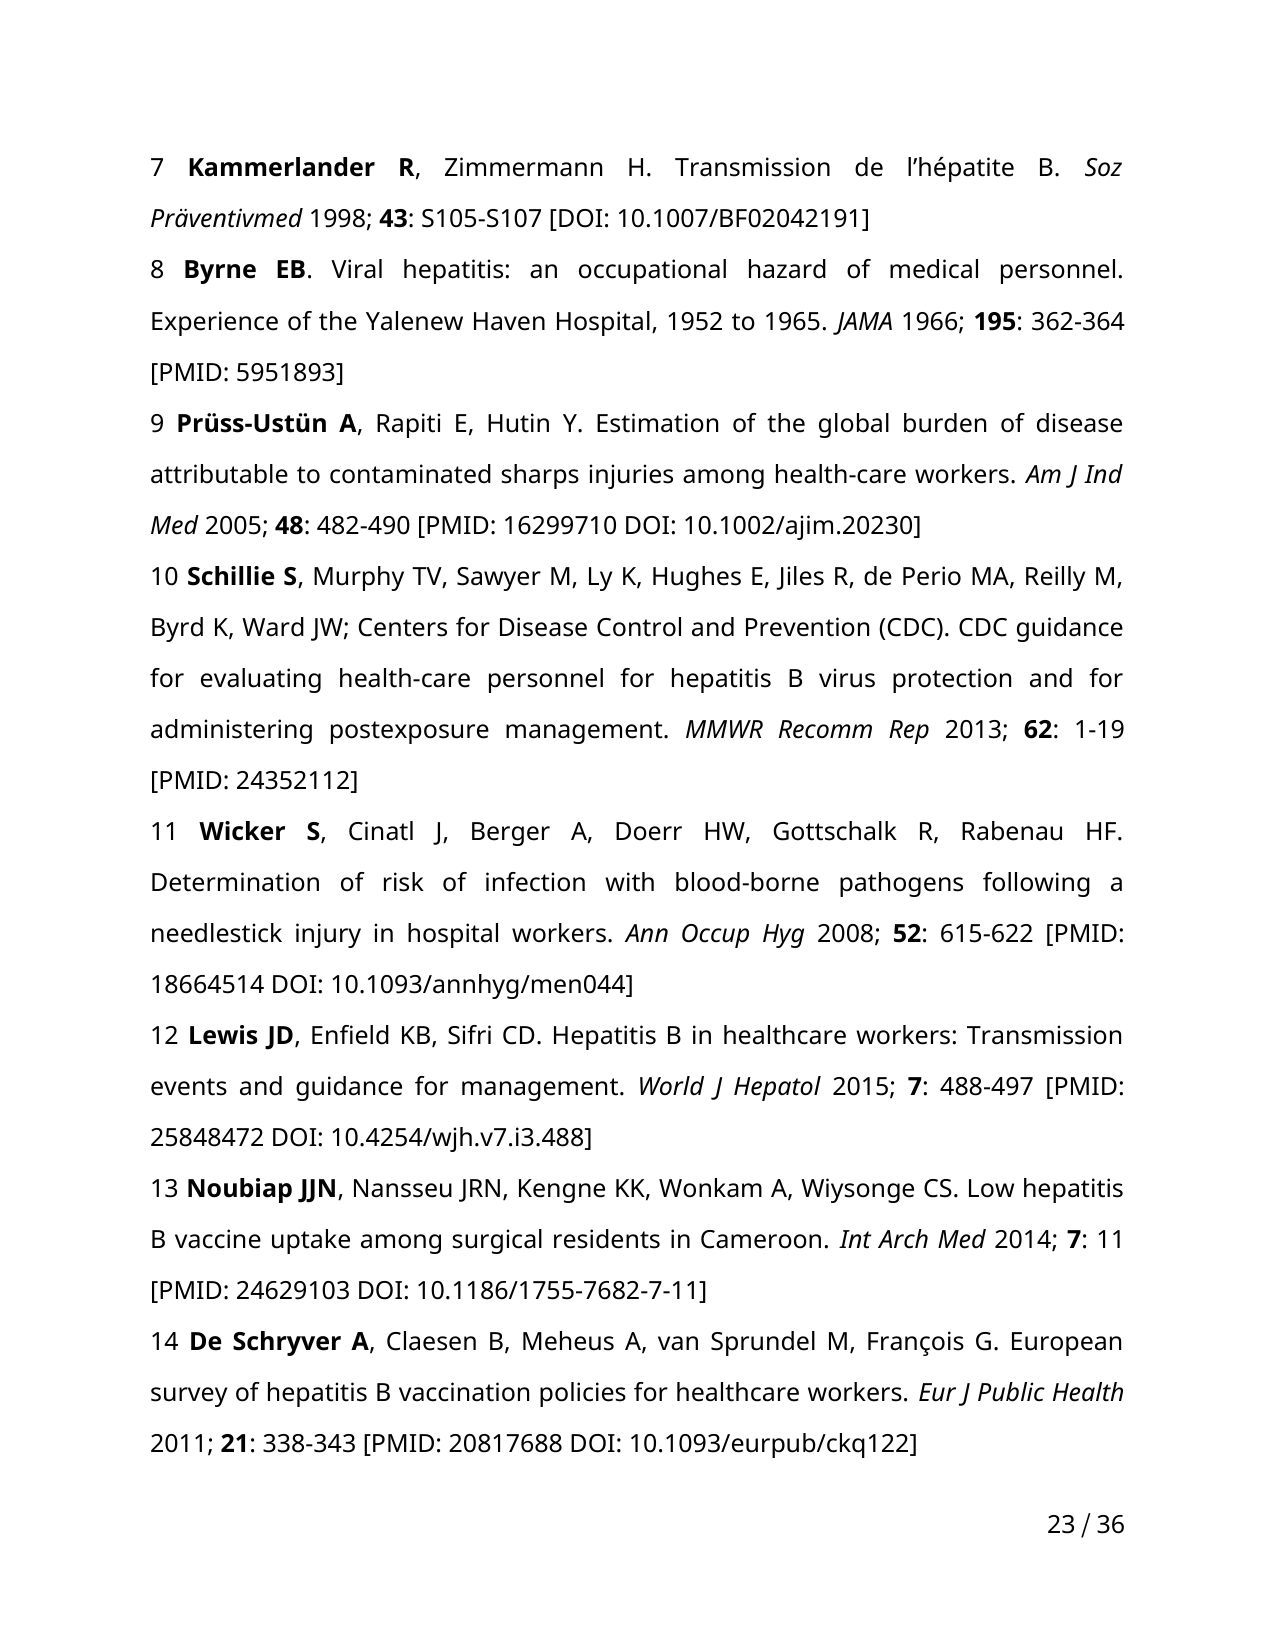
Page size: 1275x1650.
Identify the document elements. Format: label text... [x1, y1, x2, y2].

text 11 Wicker S, Cinatl J, Berger A, Doerr HW, Gottschalk R, Rabenau HF. Determination of risk of infection with blood-borne pathogens following a needlestick injury in hospital workers. Ann Occup Hyg 2008; 52: 615-622 [PMID: 18664514 DOI: 10.1093/annhyg/men044] [150, 813, 1125, 1001]
text 7 Kammerlander R, Zimmermann H. Transmission de l’hépatite B. Soz Präventivmed 1998; 43: S105-S107 [DOI: 10.1007/BF02042191] [150, 150, 1125, 235]
text 14 De Schryver A, Claesen B, Meheus A, van Sprundel M, François G. European survey of hepatitis B vaccination policies for healthcare workers. Eur J Public Health 2011; 21: 338-343 [PMID: 20817688 DOI: 10.1093/eurpub/ckq122] [150, 1324, 1125, 1460]
text 13 Noubiap JJN, Nansseu JRN, Kengne KK, Wonkam A, Wiysonge CS. Low hepatitis B vaccine uptake among surgical residents in Cameroon. Int Arch Med 2014; 7: 11 [PMID: 24629103 DOI: 10.1186/1755-7682-7-11] [150, 1171, 1125, 1307]
text 10 Schillie S, Murphy TV, Sawyer M, Ly K, Hughes E, Jiles R, de Perio MA, Reilly M, Byrd K, Ward JW; Centers for Disease Control and Prevention (CDC). CDC guidance for evaluating health-care personnel for hepatitis B virus protection and for administering postexposure management. MMWR Recomm Rep 2013; 62: 1-19 [PMID: 24352112] [150, 558, 1125, 797]
text 9 Prüss-Ustün A, Rapiti E, Hutin Y. Estimation of the global burden of disease attributable to contaminated sharps injuries among health-care workers. Am J Ind Med 2005; 48: 482-490 [PMID: 16299710 DOI: 10.1002/ajim.20230] [150, 405, 1125, 541]
text 8 Byrne EB. Viral hepatitis: an occupational hazard of medical personnel. Experience of the Yalenew Haven Hospital, 1952 to 1965. JAMA 1966; 195: 362-364 [PMID: 5951893] [150, 252, 1125, 388]
text 12 Lewis JD, Enfield KB, Sifri CD. Hepatitis B in healthcare workers: Transmission events and guidance for management. World J Hepatol 2015; 7: 488-497 [PMID: 25848472 DOI: 10.4254/wjh.v7.i3.488] [150, 1018, 1125, 1154]
